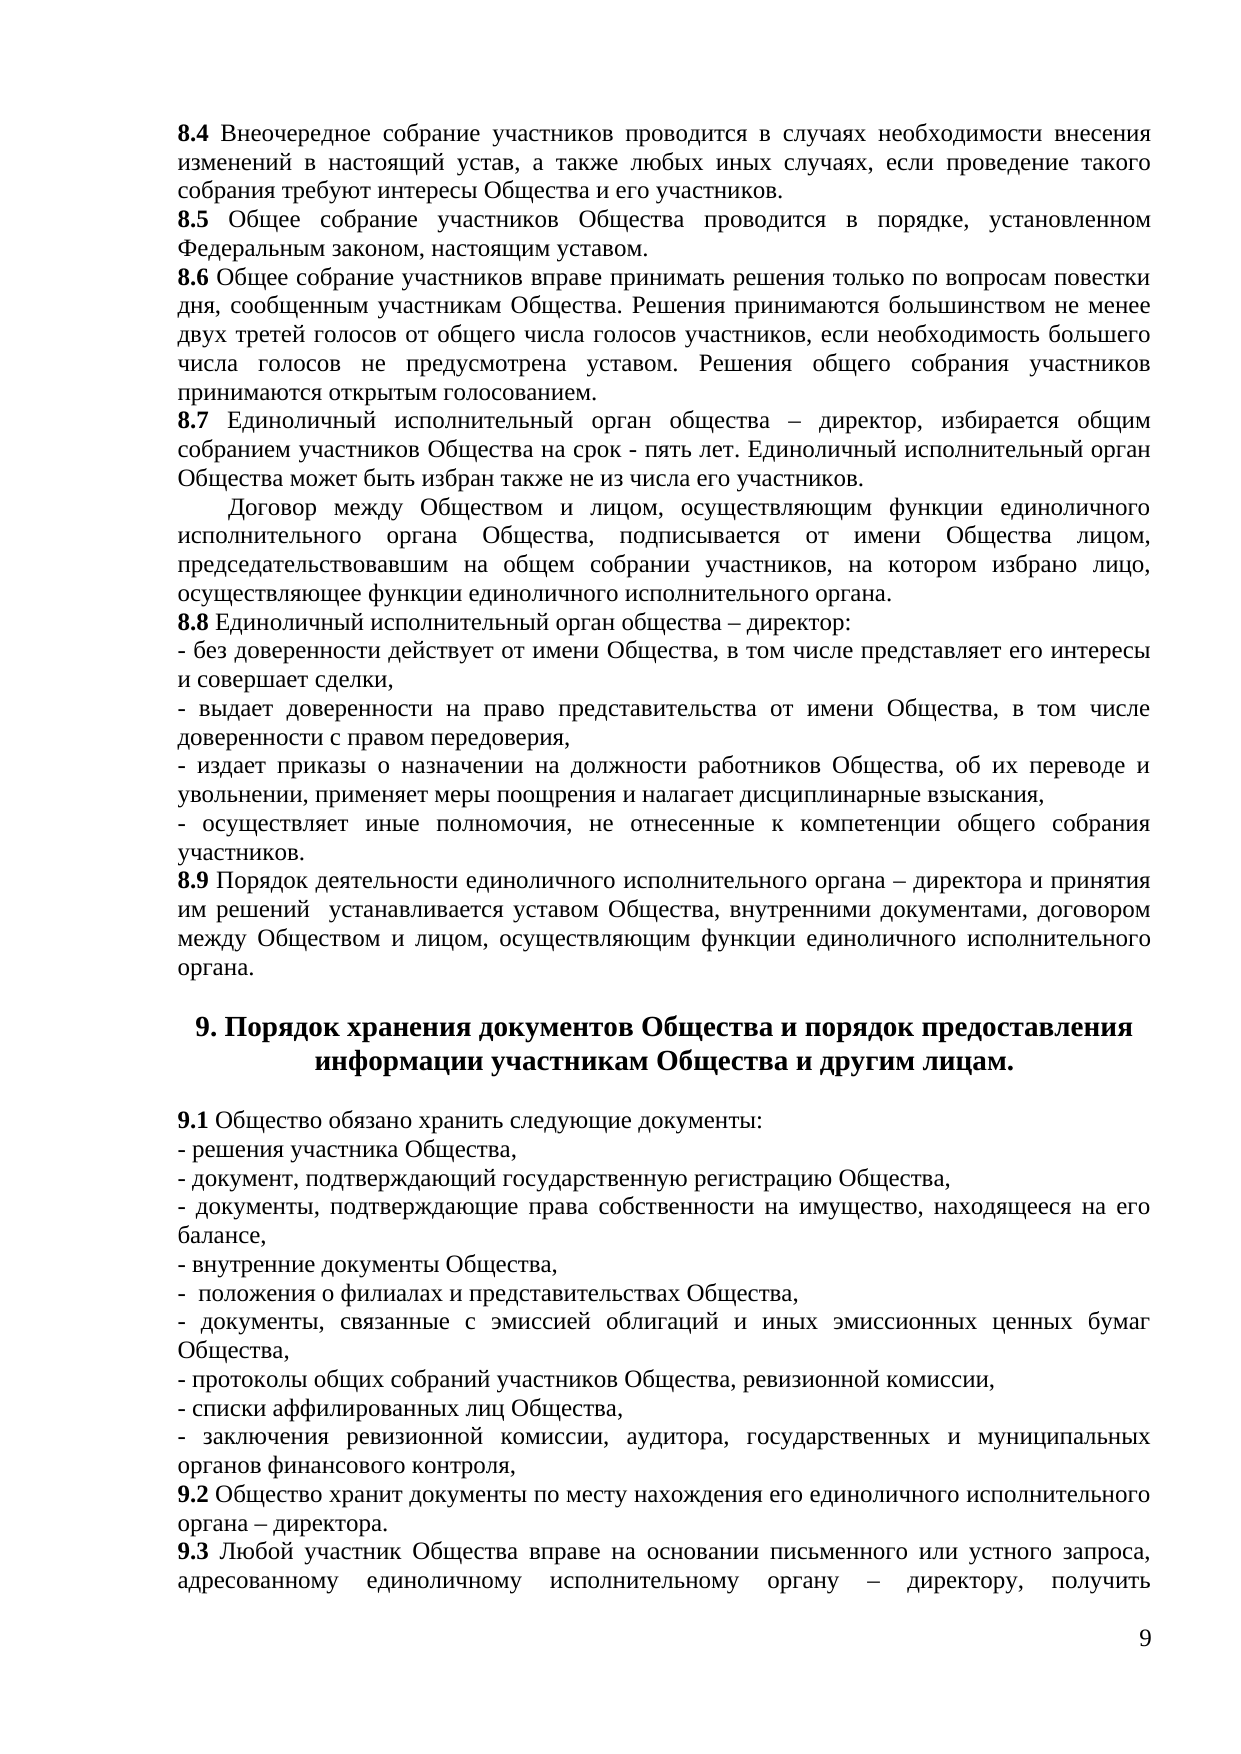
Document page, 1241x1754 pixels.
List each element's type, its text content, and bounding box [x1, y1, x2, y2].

text - выдает доверенности на право представительства от имени Общества, в том числе доверенности с правом передоверия, [177, 693, 1152, 751]
text 8.6 Общее собрание участников вправе принимать решения только по вопросам повестки дня, сообщенным участникам Общества. Решения принимаются большинством не менее двух третей голосов от общего числа голосов участников, если необходимость большего числа голосов не предусмотрена уставом. Решения общего собрания участников принимаются открытым голосованием. [177, 262, 1152, 406]
text - внутренние документы Общества, [177, 1249, 1152, 1278]
text Договор между Обществом и лицом, осуществляющим функции единоличного исполнительного органа Общества, подписывается от имени Общества лицом, председательствовавшим на общем собрании участников, на котором избрано лицо, осуществляющее функции единоличного исполнительного органа. [177, 492, 1152, 607]
text - документы, подтверждающие права собственности на имущество, находящееся на его балансе, [177, 1191, 1152, 1249]
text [177, 1536, 1152, 1594]
text 8.8 Единоличный исполнительный орган общества – директор: [177, 607, 1152, 636]
text 9. Порядок хранения документов Общества и порядок предоставления информации участникам Общества и другим лицам. [177, 1009, 1152, 1076]
text - решения участника Общества, [177, 1134, 1152, 1163]
text - без доверенности действует от имени Общества, в том числе представляет его интересы и совершает сделки, [177, 636, 1152, 693]
text 9.2 Общество хранит документы по месту нахождения его единоличного исполнительного органа – директора. [177, 1479, 1152, 1536]
text 9.1 Общество обязано хранить следующие документы: [177, 1105, 1152, 1134]
text - протоколы общих собраний участников Общества, ревизионной комиссии, [177, 1364, 1152, 1393]
text - осуществляет иные полномочия, не отнесенные к компетенции общего собрания участников. [177, 808, 1152, 866]
text 8.9 Порядок деятельности единоличного исполнительного органа – директора и принятия им решений устанавливается уставом Общества, внутренними документами, договором между Обществом и лицом, осуществляющим функции единоличного исполнительного органа. [177, 866, 1152, 981]
text 8.4 Внеочередное собрание участников проводится в случаях необходимости внесения изменений в настоящий устав, а также любых иных случаях, если проведение такого собрания требуют интересы Общества и его участников. [177, 118, 1152, 204]
text 8.5 Общее собрание участников Общества проводится в порядке, установленном Федеральным законом, настоящим уставом. [177, 204, 1152, 262]
text - положения о филиалах и представительствах Общества, [177, 1278, 1152, 1306]
text 8.7 Единоличный исполнительный орган общества – директор, избирается общим собранием участников Общества на срок - пять лет. Единоличный исполнительный орган Общества может быть избран также не из числа его участников. [177, 406, 1152, 492]
text - списки аффилированных лиц Общества, [177, 1393, 1152, 1421]
text - издает приказы о назначении на должности работников Общества, об их переводе и увольнении, применяет меры поощрения и налагает дисциплинарные взыскания, [177, 751, 1152, 808]
text - заключения ревизионной комиссии, аудитора, государственных и муниципальных органов финансового контроля, [177, 1421, 1152, 1479]
text - документы, связанные с эмиссией облигаций и иных эмиссионных ценных бумаг Общества, [177, 1306, 1152, 1364]
text - документ, подтверждающий государственную регистрацию Общества, [177, 1163, 1152, 1191]
